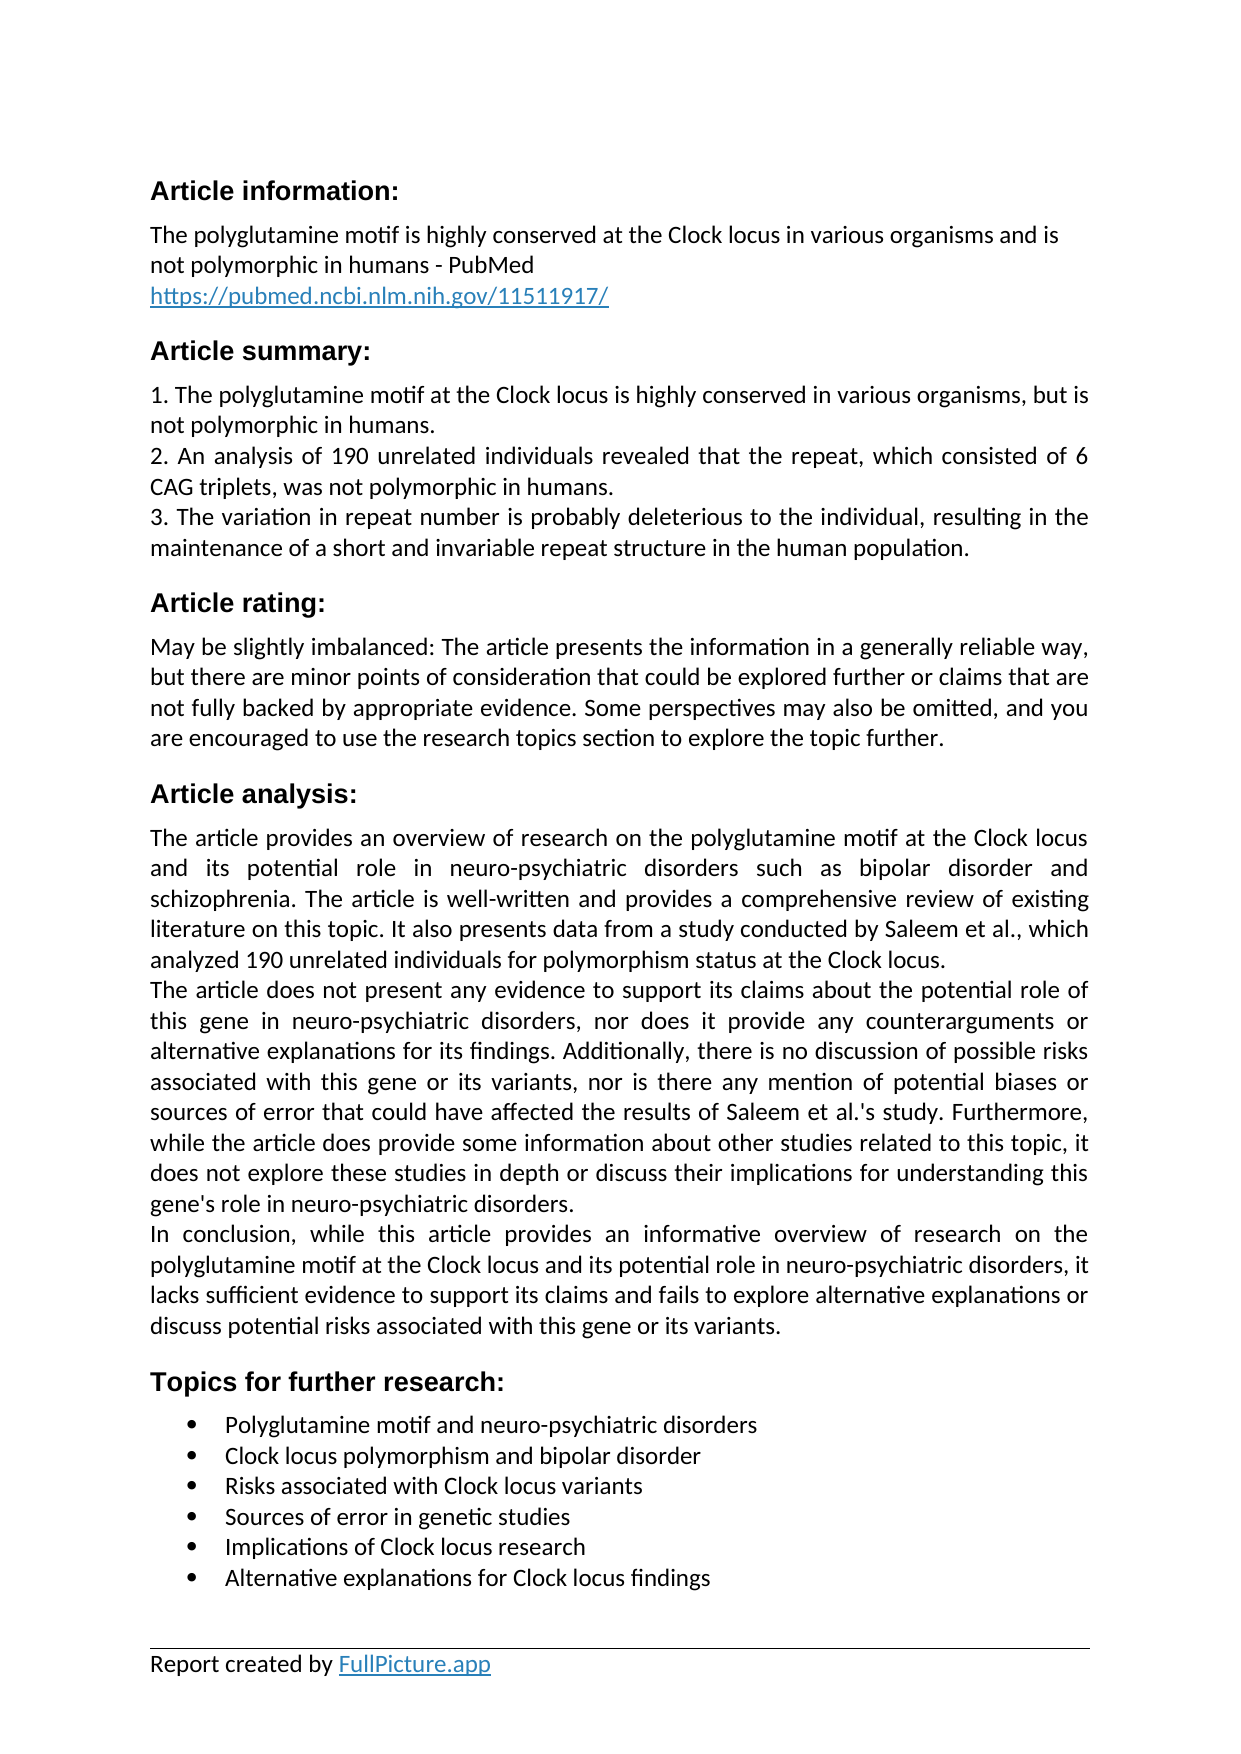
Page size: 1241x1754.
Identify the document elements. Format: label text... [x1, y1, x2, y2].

text The polyglutamine motif is highly conserved at the Clock locus in various organisms and is not polymorphic in humans - PubMedhttps://pubmed.ncbi.nlm.nih.gov/11511917/ [150, 219, 1090, 310]
text May be slightly imbalanced: The article presents the information in a generally reliable way, but there are minor points of consideration that could be explored further or claims that are not fully backed by appropriate evidence. Some perspectives may also be omitted, and you are encouraged to use the research topics section to explore the topic further. [150, 631, 1090, 753]
text 1. The polyglutamine motif at the Clock locus is highly conserved in various organisms, but is not polymorphic in humans. [150, 379, 1090, 440]
list Alternative explanations for Clock locus findings [187, 1562, 1090, 1592]
subtitle Article summary: [150, 335, 1090, 367]
text In conclusion, while this article provides an informative overview of research on the polyglutamine motif at the Clock locus and its potential role in neuro-psychiatric disorders, it lacks sufficient evidence to support its claims and fails to explore alternative explanations or discuss potential risks associated with this gene or its variants. [150, 1218, 1090, 1341]
list Sources of error in genetic studies [187, 1501, 1090, 1531]
text 3. The variation in repeat number is probably deleterious to the individual, resulting in the maintenance of a short and invariable repeat structure in the human population. [150, 501, 1090, 562]
text The article provides an overview of research on the polyglutamine motif at the Clock locus and its potential role in neuro-psychiatric disorders such as bipolar disorder and schizophrenia. The article is well-written and provides a comprehensive review of existing literature on this topic. It also presents data from a study conducted by Saleem et al., which analyzed 190 unrelated individuals for polymorphism status at the Clock locus. [150, 822, 1090, 974]
subtitle Article rating: [150, 587, 1090, 618]
subtitle Article analysis: [150, 778, 1090, 809]
subtitle Article information: [150, 175, 1090, 206]
text The article does not present any evidence to support its claims about the potential role of this gene in neuro-psychiatric disorders, nor does it provide any counterarguments or alternative explanations for its findings. Additionally, there is no discussion of possible risks associated with this gene or its variants, nor is there any mention of potential biases or sources of error that could have affected the results of Saleem et al.'s study. Furthermore, while the article does provide some information about other studies related to this topic, it does not explore these studies in depth or discuss their implications for understanding this gene's role in neuro-psychiatric disorders. [150, 974, 1090, 1218]
list Implications of Clock locus research [187, 1531, 1090, 1562]
list Polyglutamine motif and neuro-psychiatric disorders [187, 1409, 1090, 1440]
text 2. An analysis of 190 unrelated individuals revealed that the repeat, which consisted of 6 CAG triplets, was not polymorphic in humans. [150, 440, 1090, 501]
list Risks associated with Clock locus variants [187, 1470, 1090, 1501]
subtitle Topics for further research: [150, 1366, 1090, 1397]
list Clock locus polymorphism and bipolar disorder [187, 1440, 1090, 1470]
